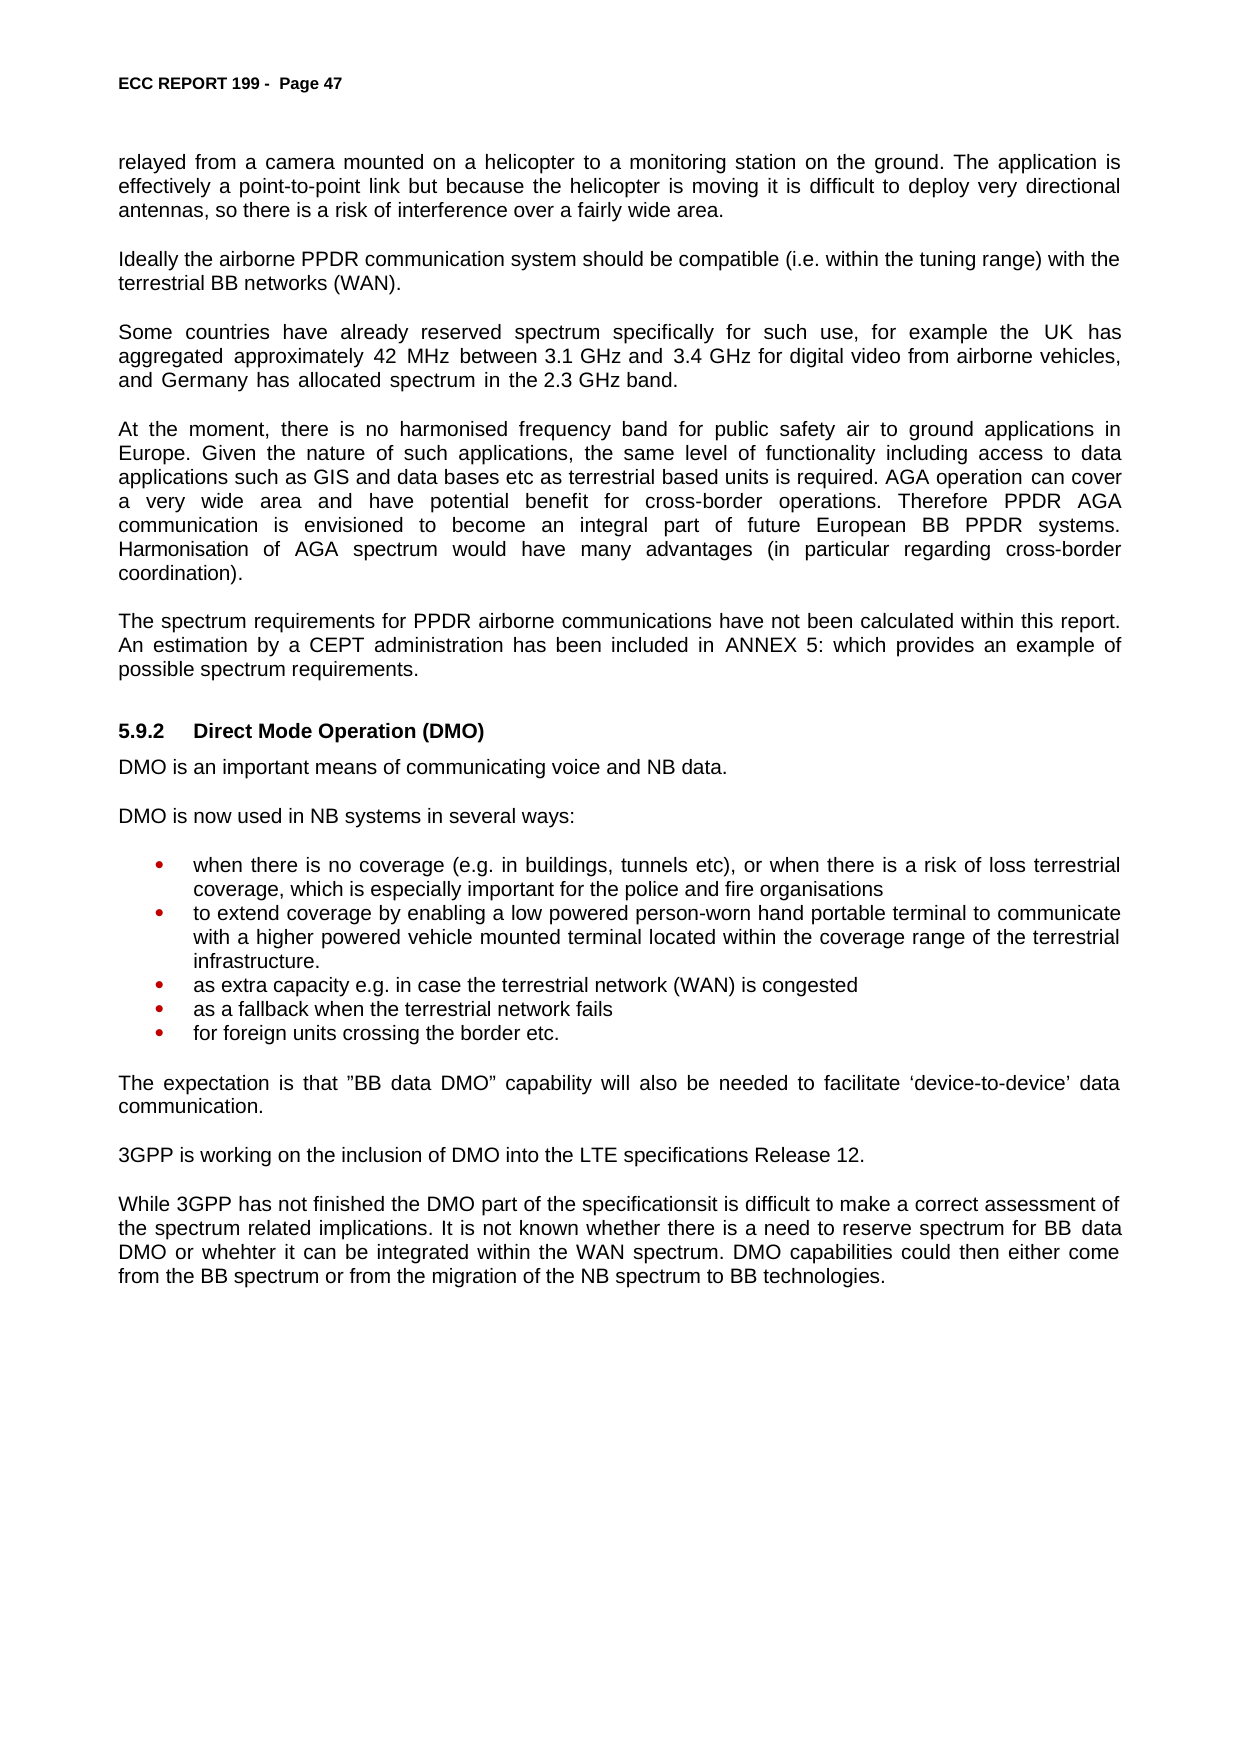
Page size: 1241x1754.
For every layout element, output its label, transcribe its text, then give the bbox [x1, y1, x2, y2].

text 3GPP is working on the inclusion of DMO into the LTE specifications Release 12. [118, 1143, 1122, 1167]
text The spectrum requirements for PPDR airborne communications have not been calculated within this report. An estimation by a CEPT administration has been included in ANNEX 5: which provides an example of possible spectrum requirements. [118, 609, 1122, 681]
list for foreign units crossing the border etc. [156, 1021, 1122, 1045]
list as extra capacity e.g. in case the terrestrial network (WAN) is congested [156, 973, 1122, 997]
text Ideally the airborne PPDR communication system should be compatible (i.e. within the tuning range) with the terrestrial BB networks (WAN). [118, 247, 1122, 295]
text The expectation is that ”BB data DMO” capability will also be needed to facilitate ‘device-to-device’ data communication. [118, 1070, 1122, 1118]
list to extend coverage by enabling a low powered person-worn hand portable terminal to communicate with a higher powered vehicle mounted terminal located within the coverage range of the terrestrial infrastructure. [156, 901, 1122, 973]
text DMO is now used in NB systems in several ways: [118, 804, 1122, 828]
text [118, 150, 1122, 222]
text At the moment, there is no harmonised frequency band for public safety air to ground applications in Europe. Given the nature of such applications, the same level of functionality including access to data applications such as GIS and data bases etc as terrestrial based units is required. AGA operation can cover a very wide area and have potential benefit for cross-border operations. Therefore PPDR AGA communication is envisioned to become an integral part of future European BB PPDR systems. Harmonisation of AGA spectrum would have many advantages (in particular regarding cross-border coordination). [118, 417, 1122, 584]
text Some countries have already reserved spectrum specifically for such use, for example the UK has aggregated approximately 42 MHz between 3.1 GHz and 3.4 GHz for digital video from airborne vehicles, and Germany has allocated spectrum in the 2.3 GHz band. [118, 320, 1122, 392]
text While 3GPP has not finished the DMO part of the specificationsit is difficult to make a correct assessment of the spectrum related implications. It is not known whether there is a need to reserve spectrum for BB data DMO or whehter it can be integrated within the WAN spectrum. DMO capabilities could then either come from the BB spectrum or from the migration of the NB spectrum to BB technologies. [118, 1192, 1122, 1288]
list as a fallback when the terrestrial network fails [156, 997, 1122, 1021]
list when there is no coverage (e.g. in buildings, tunnels etc), or when there is a risk of loss terrestrial coverage, which is especially important for the police and fire organisations [156, 853, 1122, 901]
text DMO is an important means of communicating voice and NB data. [118, 755, 1122, 779]
subtitle Direct Mode Operation (DMO) [118, 719, 1122, 743]
